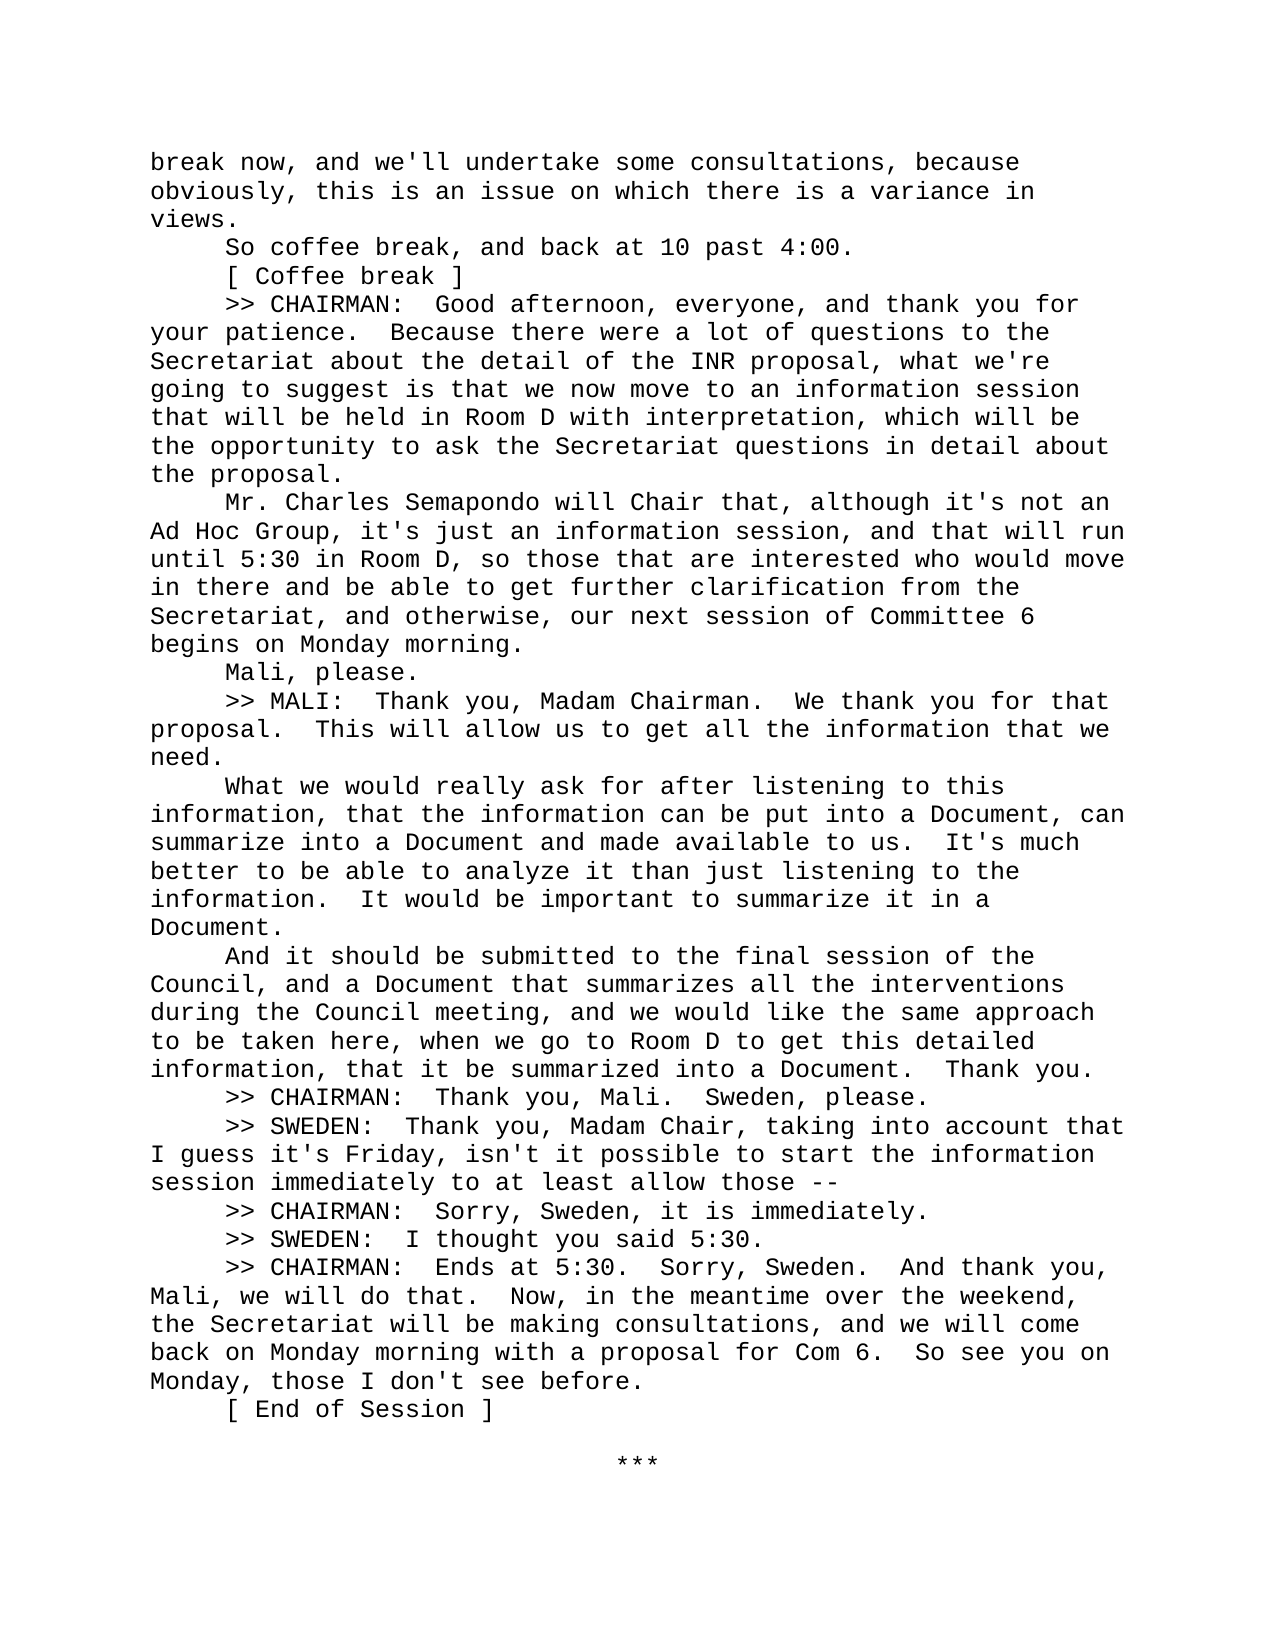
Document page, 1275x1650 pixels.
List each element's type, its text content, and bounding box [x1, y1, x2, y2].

text >> SWEDEN: Thank you, Madam Chair, taking into account that I guess it's Friday, isn't it possible to start the information session immediately to at least allow those -- [150, 1113, 1125, 1198]
text [ Coffee break ] [150, 263, 1125, 292]
text Mali, please. [150, 660, 1125, 688]
text So coffee break, and back at 10 past 4:00. [150, 235, 1125, 263]
text Mr. Charles Semapondo will Chair that, although it's not an Ad Hoc Group, it's just an information session, and that will run until 5:30 in Room D, so those that are interested who would move in there and be able to get further clarification from the Secretariat, and otherwise, our next session of Committee 6 begins on Monday morning. [150, 490, 1125, 660]
text >> CHAIRMAN: Ends at 5:30. Sorry, Sweden. And thank you, Mali, we will do that. Now, in the meantime over the weekend, the Secretariat will be making consultations, and we will come back on Monday morning with a proposal for Com 6. So see you on Monday, those I don't see before. [150, 1255, 1125, 1397]
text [150, 150, 1125, 235]
text *** [150, 1453, 1125, 1482]
text >> CHAIRMAN: Thank you, Mali. Sweden, please. [150, 1085, 1125, 1113]
text >> CHAIRMAN: Sorry, Sweden, it is immediately. [150, 1198, 1125, 1227]
text >> CHAIRMAN: Good afternoon, everyone, and thank you for your patience. Because there were a lot of questions to the Secretariat about the detail of the INR proposal, what we're going to suggest is that we now move to an information session that will be held in Room D with interpretation, which will be the opportunity to ask the Secretariat questions in detail about the proposal. [150, 292, 1125, 490]
text And it should be submitted to the final session of the Council, and a Document that summarizes all the interventions during the Council meeting, and we would like the same approach to be taken here, when we go to Room D to get this detailed information, that it be summarized into a Document. Thank you. [150, 943, 1125, 1085]
text >> SWEDEN: I thought you said 5:30. [150, 1227, 1125, 1255]
text What we would really ask for after listening to this information, that the information can be put into a Document, can summarize into a Document and made available to us. It's much better to be able to analyze it than just listening to the information. It would be important to summarize it in a Document. [150, 773, 1125, 943]
text >> MALI: Thank you, Madam Chairman. We thank you for that proposal. This will allow us to get all the information that we need. [150, 688, 1125, 773]
text [ End of Session ] [150, 1397, 1125, 1425]
